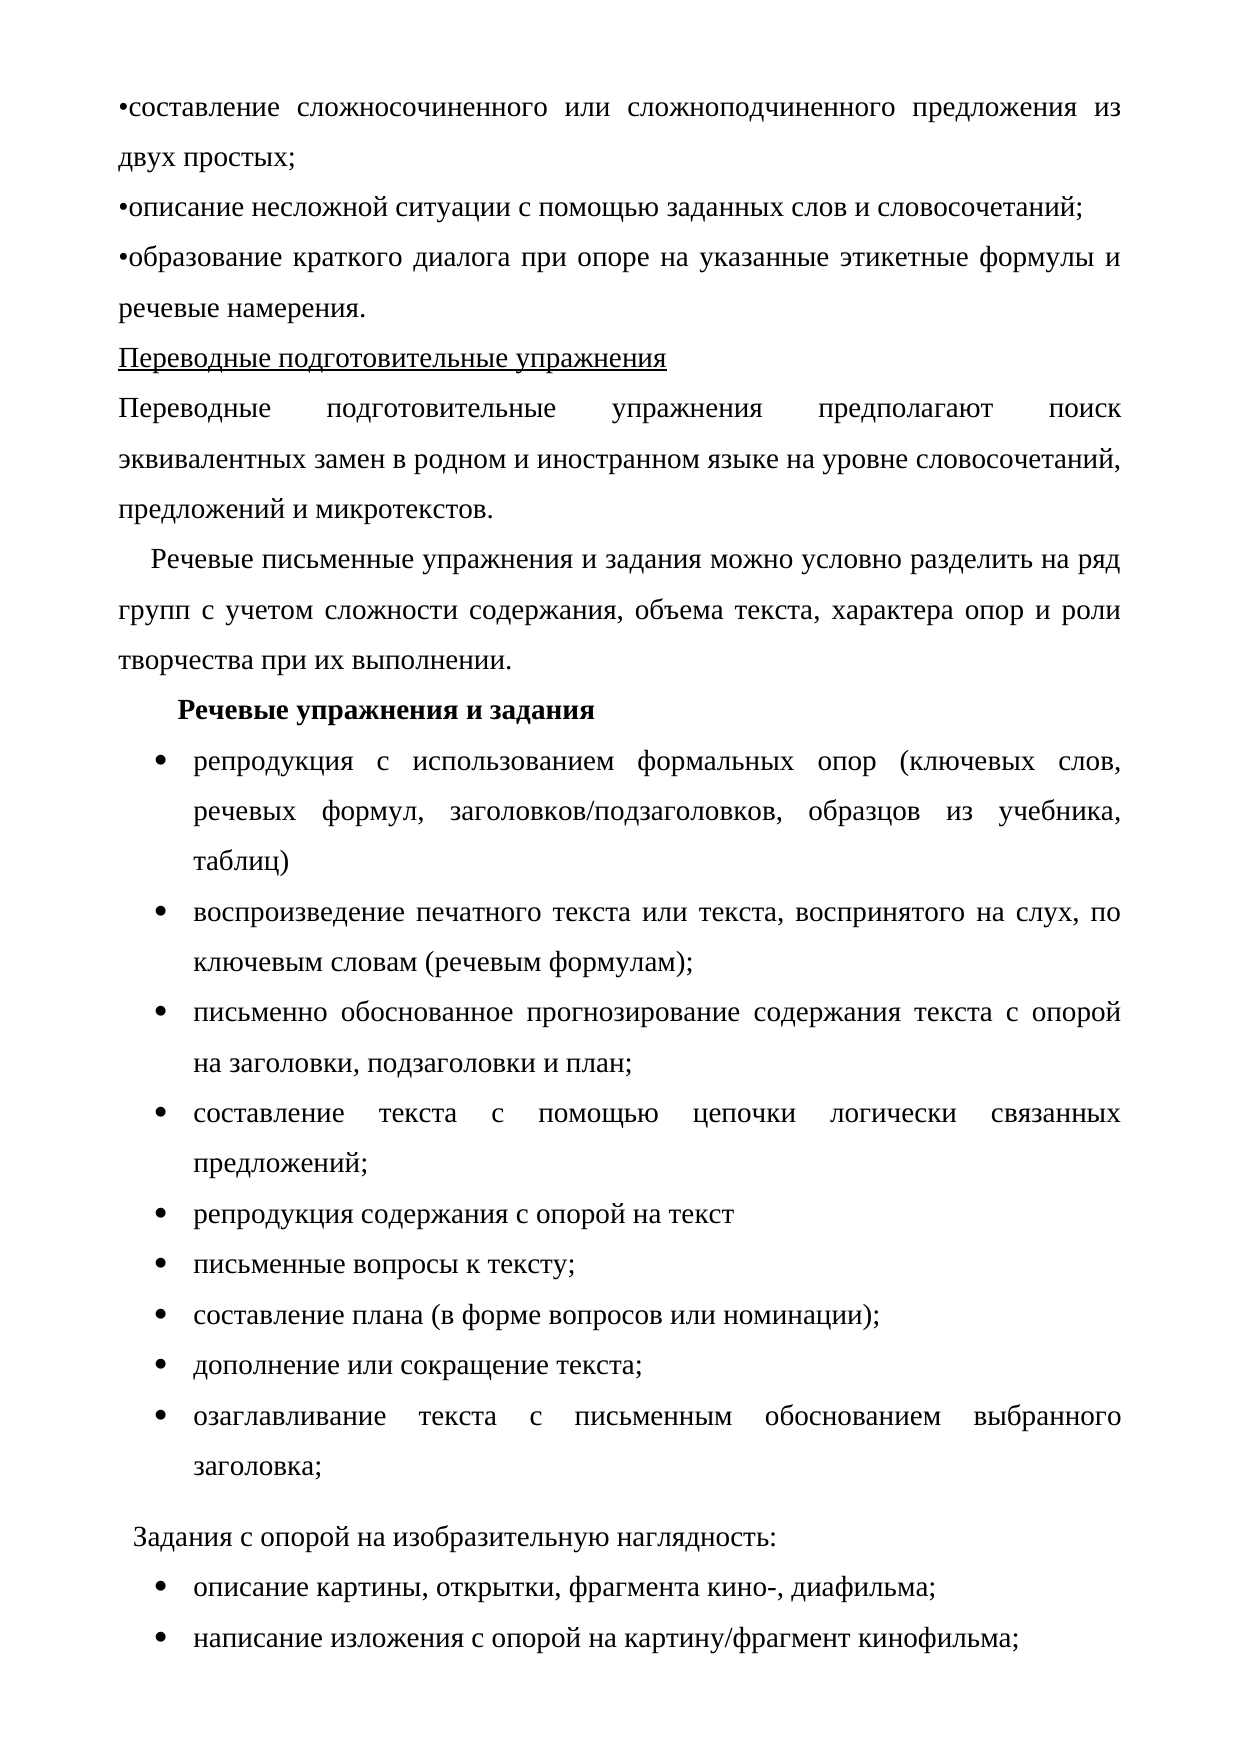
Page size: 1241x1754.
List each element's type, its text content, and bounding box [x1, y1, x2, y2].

list письменные вопросы к тексту; [156, 1246, 1122, 1280]
text Переводные подготовительные упражнения [118, 340, 1122, 374]
list составление плана (в форме вопросов или номинации); [156, 1297, 1122, 1330]
text •образование краткого диалога при опоре на указанные этикетные формулы и речевые намерения. [118, 239, 1122, 323]
text •описание несложной ситуации с помощью заданных слов и словосочетаний; [118, 189, 1122, 223]
list дополнение или сокращение текста; [156, 1347, 1122, 1381]
text Задания с опорой на изобразительную наглядность: [118, 1519, 1122, 1553]
text Речевые письменные упражнения и задания можно условно разделить на ряд групп с учетом сложности содержания, объема текста, характера опор и роли творчества при их выполнении. [118, 541, 1122, 676]
list воспроизведение печатного текста или текста, воспринятого на слух, по ключевым словам (речевым формулам); [156, 894, 1122, 978]
list написание изложения с опорой на картину/фрагмент кинофильма; [156, 1620, 1122, 1653]
list репродукция с использованием формальных опор (ключевых слов, речевых формул, заголовков/подзаголовков, образцов из учебника, таблиц) [156, 743, 1122, 877]
list письменно обоснованное прогнозирование содержания текста с опорой на заголовки, подзаголовки и план; [156, 994, 1122, 1078]
list составление текста с помощью цепочки логически связанных предложений; [156, 1095, 1122, 1179]
list репродукция содержания с опорой на текст [156, 1196, 1122, 1229]
text •составление сложносочиненного или сложноподчиненного предложения из двух простых; [118, 89, 1122, 172]
list озаглавливание текста с письменным обоснованием выбранного заголовка; [156, 1398, 1122, 1482]
text Речевые упражнения и задания [118, 692, 1122, 726]
list описание картины, открытки, фрагмента кино-, диафильма; [156, 1569, 1122, 1603]
text Переводные подготовительные упражнения предполагают поиск эквивалентных замен в родном и иностранном языке на уровне словосочетаний, предложений и микротекстов. [118, 391, 1122, 525]
